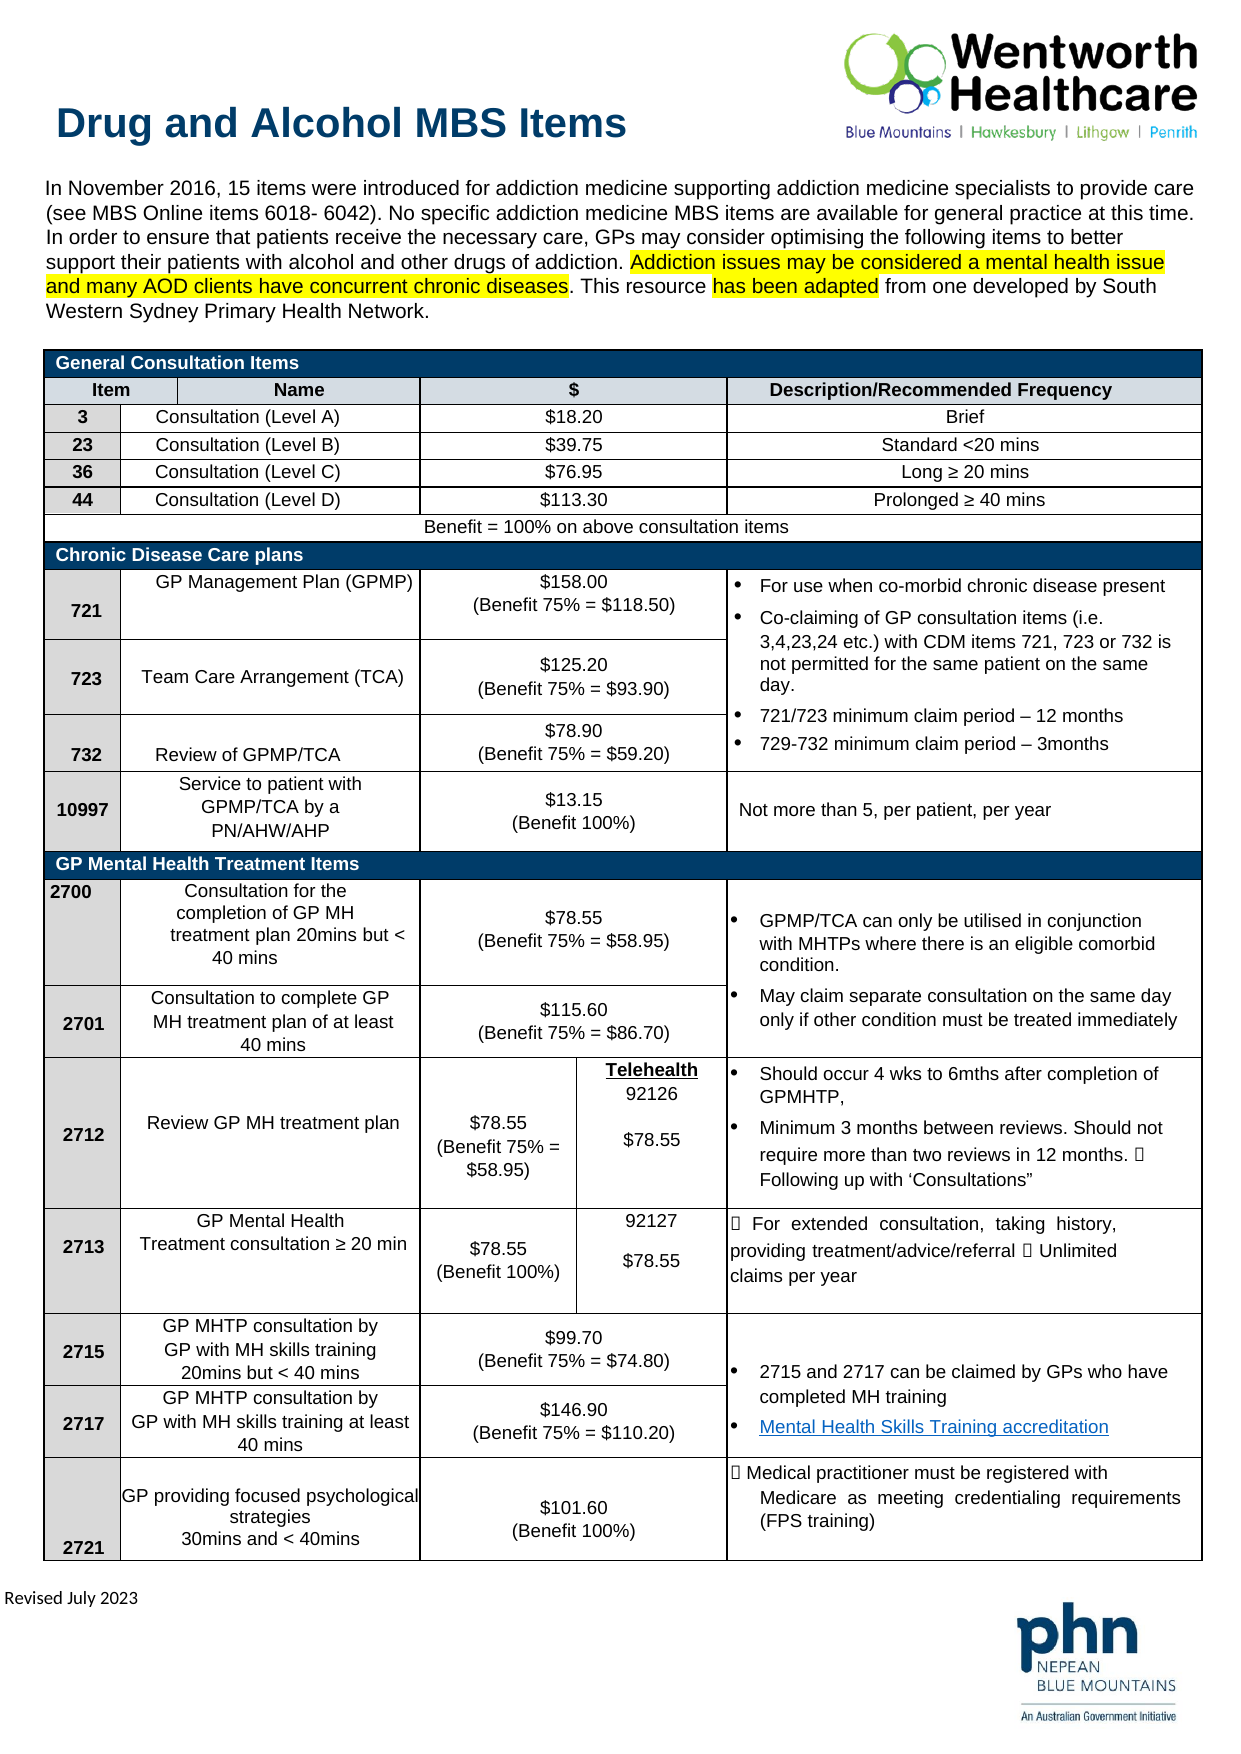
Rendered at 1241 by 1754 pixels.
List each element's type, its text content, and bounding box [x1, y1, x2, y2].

table_cell 721 [45, 570, 120, 639]
table_cell 3 [45, 405, 120, 432]
table_cell Standard <20 mins [728, 433, 1201, 459]
table_cell Description/Recommended Frequency [728, 378, 1201, 404]
table_cell Should occur 4 wks to 6mths after completion of GPMHTP, Minimum 3 months between reviews. Should not require more than two reviews in 12 months.  Following up with ‘Consultations” [728, 1058, 1201, 1208]
table_cell Consultation (Level D) [121, 488, 419, 513]
table_cell $113.30 [421, 488, 726, 513]
table_cell 2715 and 2717 can be claimed by GPs who have completed MH training Mental Health Skills Training accreditation [728, 1314, 1201, 1457]
table_cell Review of GPMP/TCA [121, 715, 419, 771]
table_cell 23 [45, 433, 120, 459]
table_cell 92127 $78.55 [577, 1209, 726, 1313]
table_cell $18.20 [421, 405, 726, 432]
table_cell $146.90 (Benefit 75% = $110.20) [421, 1386, 726, 1457]
table_cell Service to patient with GPMP/TCA by a PN/AHW/AHP [121, 772, 419, 851]
table_cell Item [45, 378, 177, 404]
table_cell Not more than 5, per patient, per year [728, 772, 1201, 851]
table_cell Benefit = 100% on above consultation items [45, 515, 1201, 541]
table_header General Consultation Items [45, 351, 1201, 377]
text In November 2016, 15 items were introduced for addiction medicine supporting addiction medicine specialists to provide care (see MBS Online items 6018- 6042). No specific addiction medicine MBS items are available for general practice at this time. In order to ensure that patients receive the necessary care, GPs may consider optimising the following items to better support their patients with alcohol and other drugs of addiction. Addiction issues may be considered a mental health issue and many AOD clients have concurrent chronic diseases. This resource has been adapted from one developed by South Western Sydney Primary Health Network. [44, 176, 1197, 323]
table_cell GP Mental Health Treatment consultation ≥ 20 min [121, 1209, 419, 1313]
table_cell GPMP/TCA can only be utilised in conjunction with MHTPs where there is an eligible comorbid condition. May claim separate consultation on the same day only if other condition must be treated immediately [728, 880, 1201, 1057]
text Revised July 2023 [0, 1586, 1197, 1609]
table_cell Long ≥ 20 mins [728, 460, 1201, 486]
table_cell $78.90 (Benefit 75% = $59.20) [421, 715, 726, 771]
table_cell GP Mental Health Treatment Items [45, 852, 1201, 879]
table_cell $99.70 (Benefit 75% = $74.80) [421, 1314, 726, 1385]
table_cell 2712 [45, 1058, 120, 1208]
table_cell  Medical practitioner must be registered with Medicare as meeting credentialing requirements (FPS training) [728, 1458, 1201, 1560]
table_cell $76.95 [421, 460, 726, 486]
table_cell Consultation (Level A) [121, 405, 419, 432]
table_cell $101.60 (Benefit 100%) [421, 1458, 726, 1560]
table_cell $ [421, 378, 726, 404]
table_cell GP providing focused psychological strategies 30mins and < 40mins [121, 1458, 419, 1560]
table_cell Consultation to complete GP MH treatment plan of at least 40 mins [121, 986, 419, 1057]
table_cell Name [178, 378, 419, 404]
table_cell $115.60 (Benefit 75% = $86.70) [421, 986, 726, 1057]
picture [958, 1596, 1238, 1751]
table_cell Telehealth 92126 $78.55 [577, 1058, 726, 1208]
picture [822, 10, 1218, 160]
text Drug and Alcohol MBS Items [56, 98, 822, 146]
table_cell $78.55 (Benefit 75% = $58.95) [421, 1058, 576, 1208]
table_cell $13.15 (Benefit 100%) [421, 772, 726, 851]
table_cell GP Management Plan (GPMP) [121, 570, 419, 639]
table_cell 2701 [45, 986, 120, 1057]
table_cell Consultation for the completion of GP MH treatment plan 20mins but < 40 mins [121, 880, 419, 985]
table_cell 2700 [45, 880, 120, 985]
table_cell For use when co-morbid chronic disease present Co-claiming of GP consultation items (i.e. 3,4,23,24 etc.) with CDM items 721, 723 or 732 is not permitted for the same patient on the same day. 721/723 minimum claim period – 12 months 729-732 minimum claim period – 3months [728, 570, 1201, 771]
table_cell 723 [45, 640, 120, 714]
table_cell $125.20 (Benefit 75% = $93.90) [421, 640, 726, 714]
table_cell $39.75 [421, 433, 726, 459]
table_cell 10997 [45, 772, 120, 851]
table_cell Consultation (Level C) [121, 460, 419, 486]
table_cell Team Care Arrangement (TCA) [121, 640, 419, 714]
table_cell Review GP MH treatment plan [121, 1058, 419, 1208]
table_cell 2715 [45, 1314, 120, 1385]
table_cell $78.55 (Benefit 75% = $58.95) [421, 880, 726, 985]
table_cell Prolonged ≥ 40 mins [728, 488, 1201, 513]
table_cell 2717 [45, 1386, 120, 1457]
table_cell  For extended consultation, taking history, providing treatment/advice/referral  Unlimited claims per year [728, 1209, 1201, 1313]
table_cell 44 [45, 488, 120, 513]
table_cell Chronic Disease Care plans [45, 543, 1201, 569]
table_cell Brief [728, 405, 1201, 432]
table_cell 732 [45, 715, 120, 771]
table_cell GP MHTP consultation by GP with MH skills training 20mins but < 40 mins [121, 1314, 419, 1385]
table_cell 2713 [45, 1209, 120, 1313]
table_cell GP MHTP consultation by GP with MH skills training at least 40 mins [121, 1386, 419, 1457]
table_cell $158.00 (Benefit 75% = $118.50) [421, 570, 726, 639]
table_cell Consultation (Level B) [121, 433, 419, 459]
table_cell 36 [45, 460, 120, 486]
table_cell $78.55 (Benefit 100%) [421, 1209, 576, 1313]
table_cell 2721 [45, 1458, 120, 1560]
